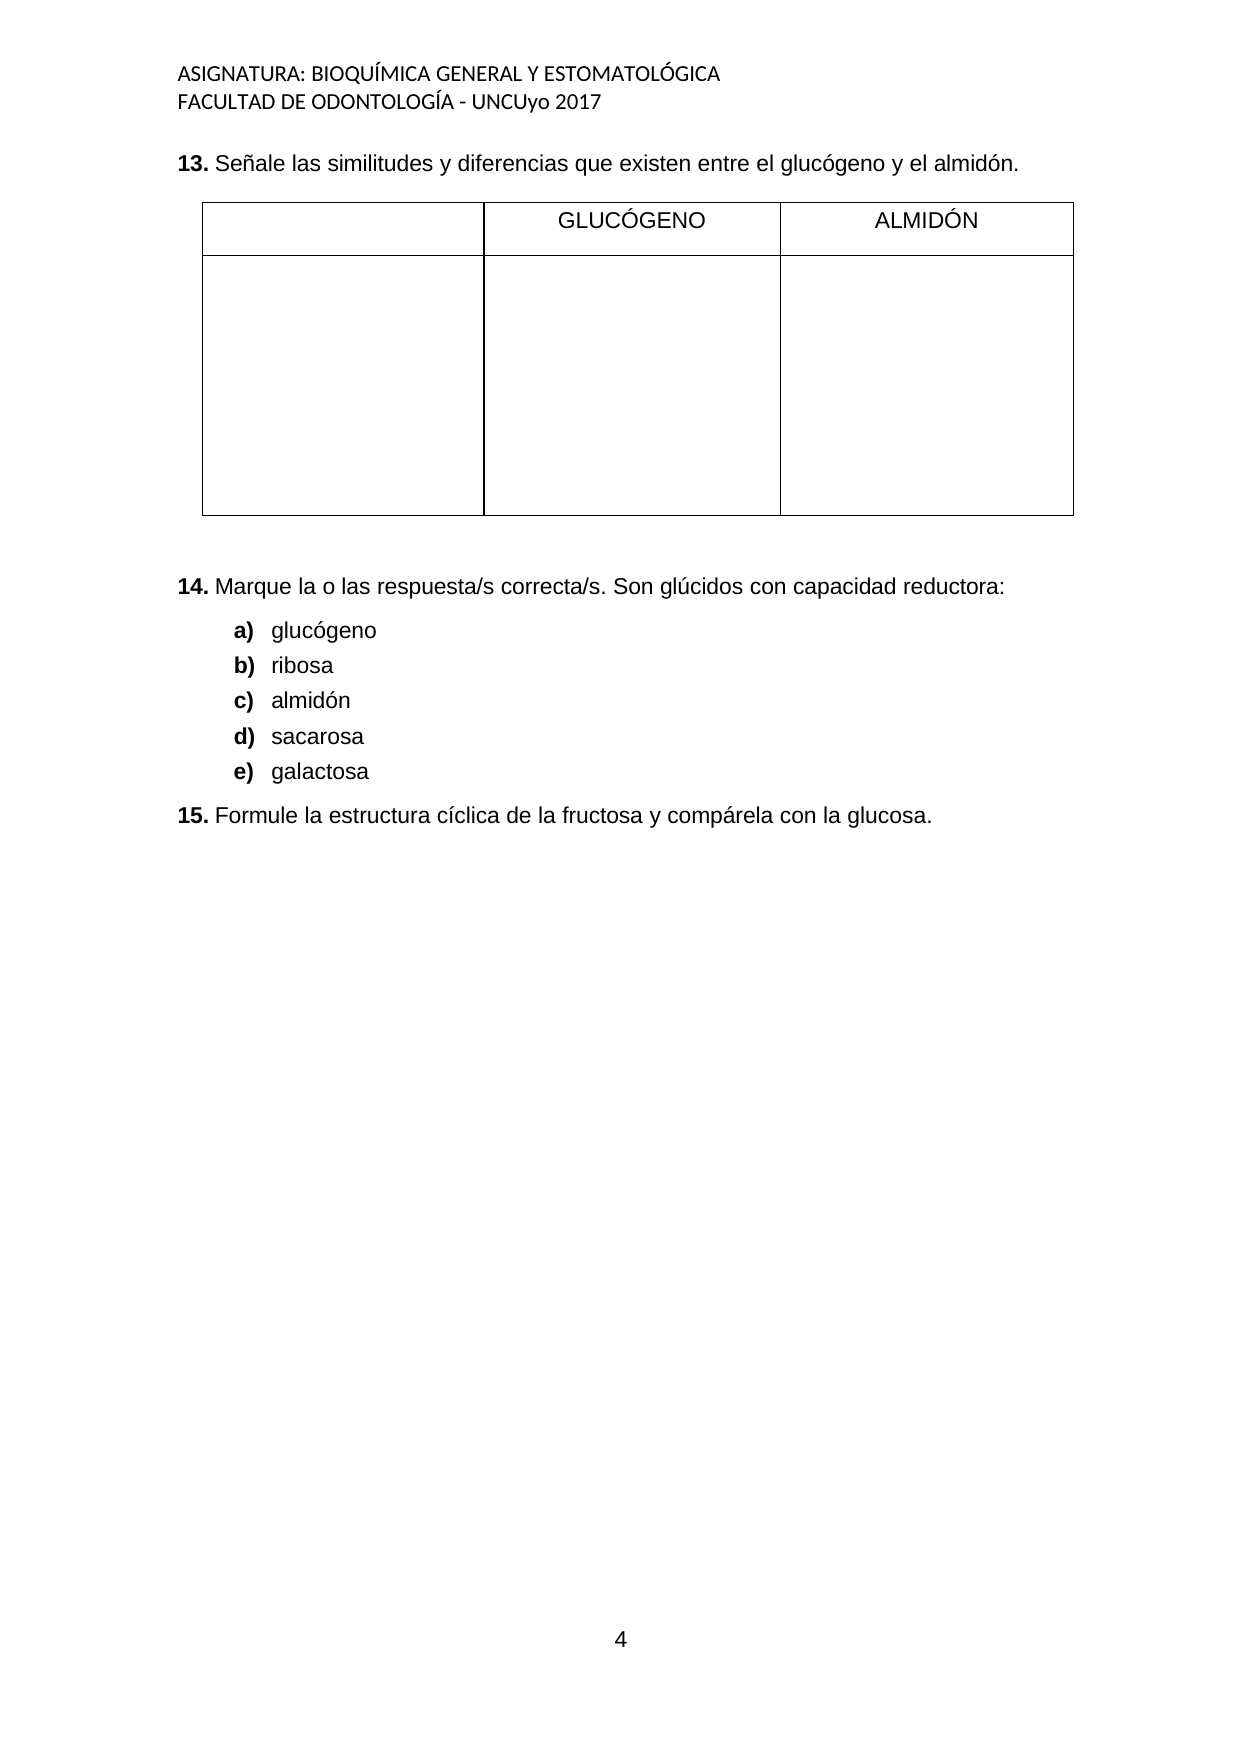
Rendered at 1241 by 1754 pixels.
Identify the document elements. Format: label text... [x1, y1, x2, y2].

list Marque la o las respuesta/s correcta/s. Son glúcidos con capacidad reductora: [177, 573, 1086, 599]
table_header ALMIDÓN [781, 203, 1073, 255]
list galactosa [233, 758, 1086, 784]
table_cell [781, 256, 1073, 515]
list glucógeno [233, 617, 1086, 643]
table_cell [203, 256, 483, 515]
table_header [203, 203, 483, 255]
list Señale las similitudes y diferencias que existen entre el glucógeno y el almidón. [177, 150, 1086, 177]
table_header GLUCÓGENO [485, 203, 780, 255]
list almidón [233, 687, 1086, 714]
list ribosa [233, 652, 1086, 678]
table_cell [485, 256, 780, 515]
list sacarosa [233, 723, 1086, 749]
list Formule la estructura cíclica de la fructosa y compárela con la glucosa. [177, 802, 1086, 828]
